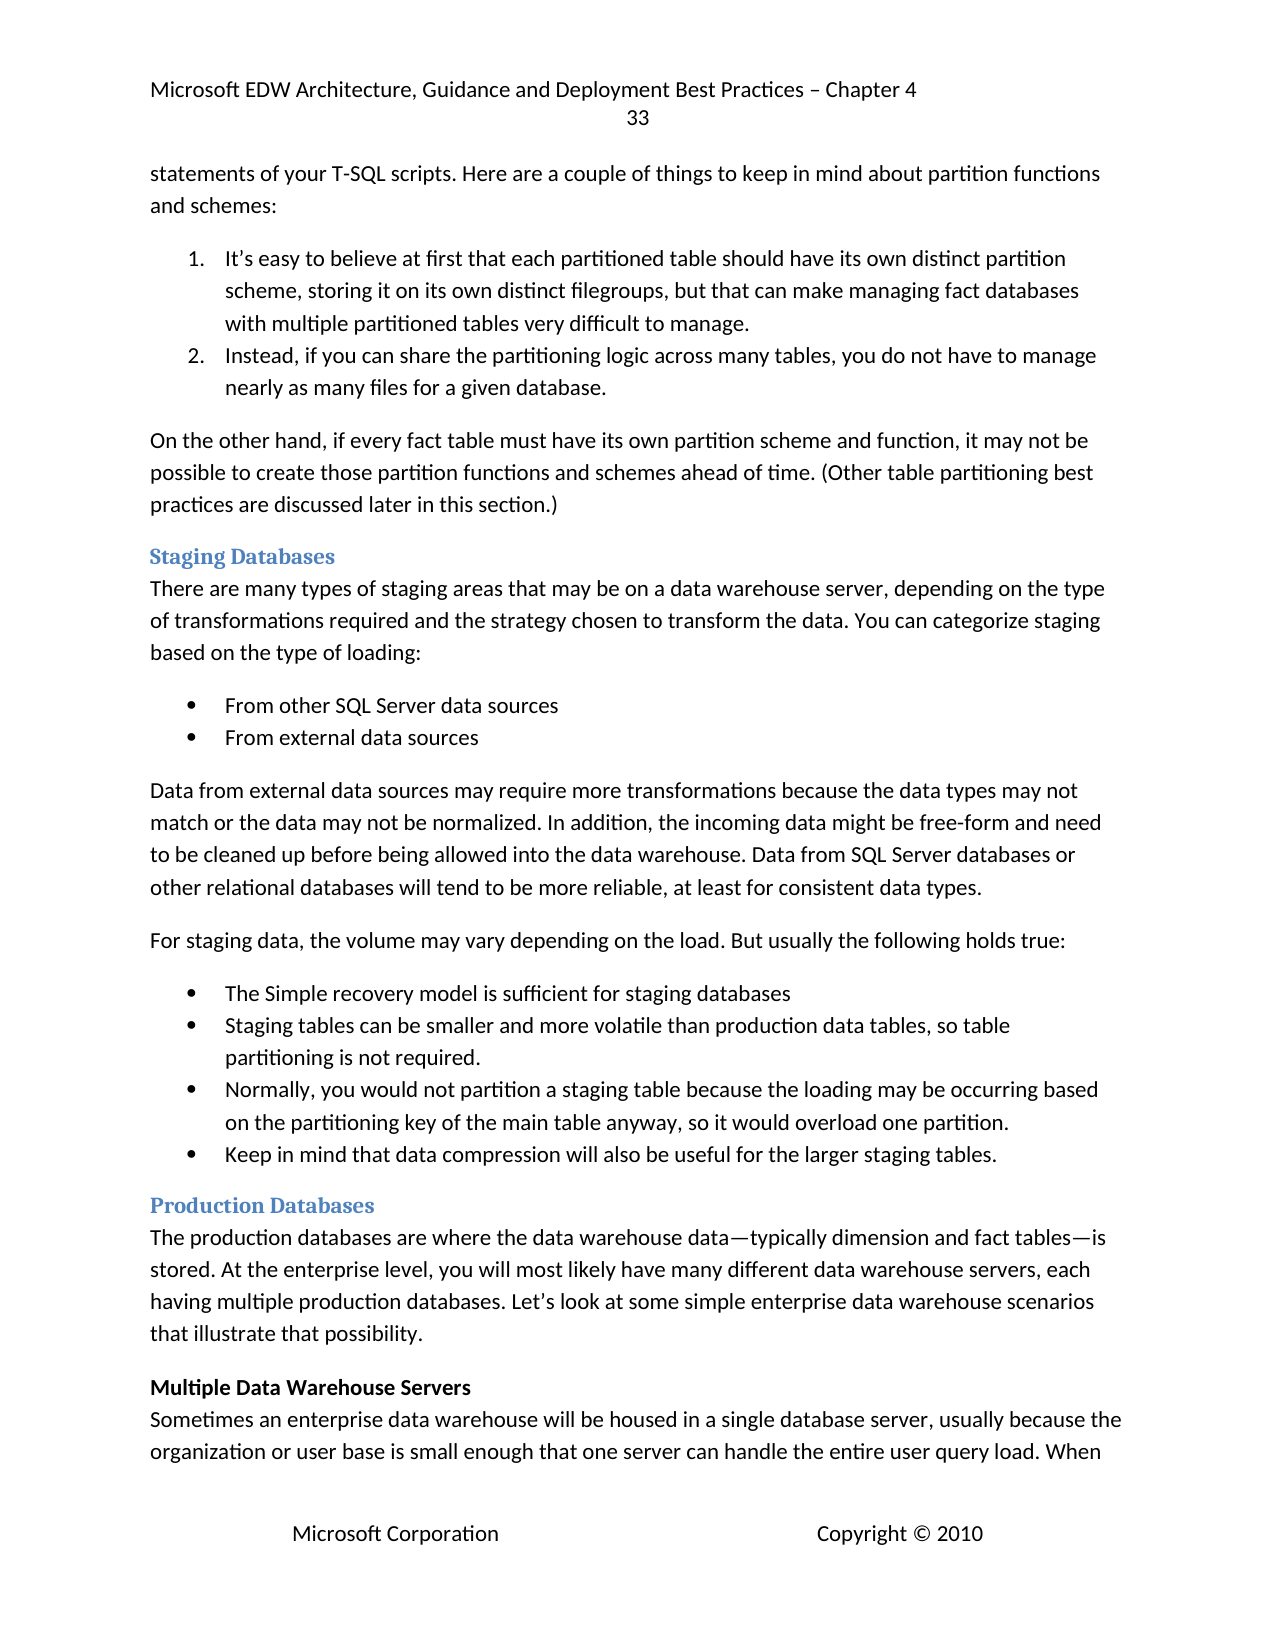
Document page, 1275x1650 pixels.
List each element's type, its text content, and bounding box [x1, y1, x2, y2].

list It’s easy to believe at first that each partitioned table should have its own distinct partition scheme, storing it on its own distinct filegroups, but that can make managing fact databases with multiple partitioned tables very difficult to manage. [187, 244, 1125, 337]
list Staging tables can be smaller and more volatile than production data tables, so table partitioning is not required. [187, 1011, 1125, 1071]
text On the other hand, if every fact table must have its own partition scheme and function, it may not be possible to create those partition functions and schemes ahead of time. (Other table partitioning best practices are discussed later in this section.) [150, 426, 1125, 518]
text Multiple Data Warehouse Servers [150, 1373, 1125, 1401]
text The production databases are where the data warehouse data—typically dimension and fact tables—is stored. At the enterprise level, you will most likely have many different data warehouse servers, each having multiple production databases. Let’s look at some simple enterprise data warehouse scenarios that illustrate that possibility. [150, 1223, 1125, 1348]
text Data from external data sources may require more transformations because the data types may not match or the data may not be normalized. In addition, the incoming data might be free-form and need to be cleaned up before being allowed into the data warehouse. Data from SQL Server databases or other relational databases will tend to be more reliable, at least for consistent data types. [150, 776, 1125, 901]
list Keep in mind that data compression will also be useful for the larger staging tables. [187, 1140, 1125, 1168]
list Normally, you would not partition a staging table because the loading may be occurring based on the partitioning key of the main table anyway, so it would overload one partition. [187, 1075, 1125, 1136]
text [150, 159, 1125, 219]
subtitle Staging Databases [150, 543, 1125, 570]
list The Simple recovery model is sufficient for staging databases [187, 979, 1125, 1007]
list From other SQL Server data sources [187, 691, 1125, 719]
text There are many types of staging areas that may be on a data warehouse server, depending on the type of transformations required and the strategy chosen to transform the data. You can categorize staging based on the type of loading: [150, 574, 1125, 666]
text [150, 1405, 1125, 1465]
list From external data sources [187, 723, 1125, 751]
subtitle Production Databases [150, 1193, 1125, 1219]
text For staging data, the volume may vary depending on the load. But usually the following holds true: [150, 926, 1125, 954]
list Instead, if you can share the partitioning logic across many tables, you do not have to manage nearly as many files for a given database. [187, 341, 1125, 401]
